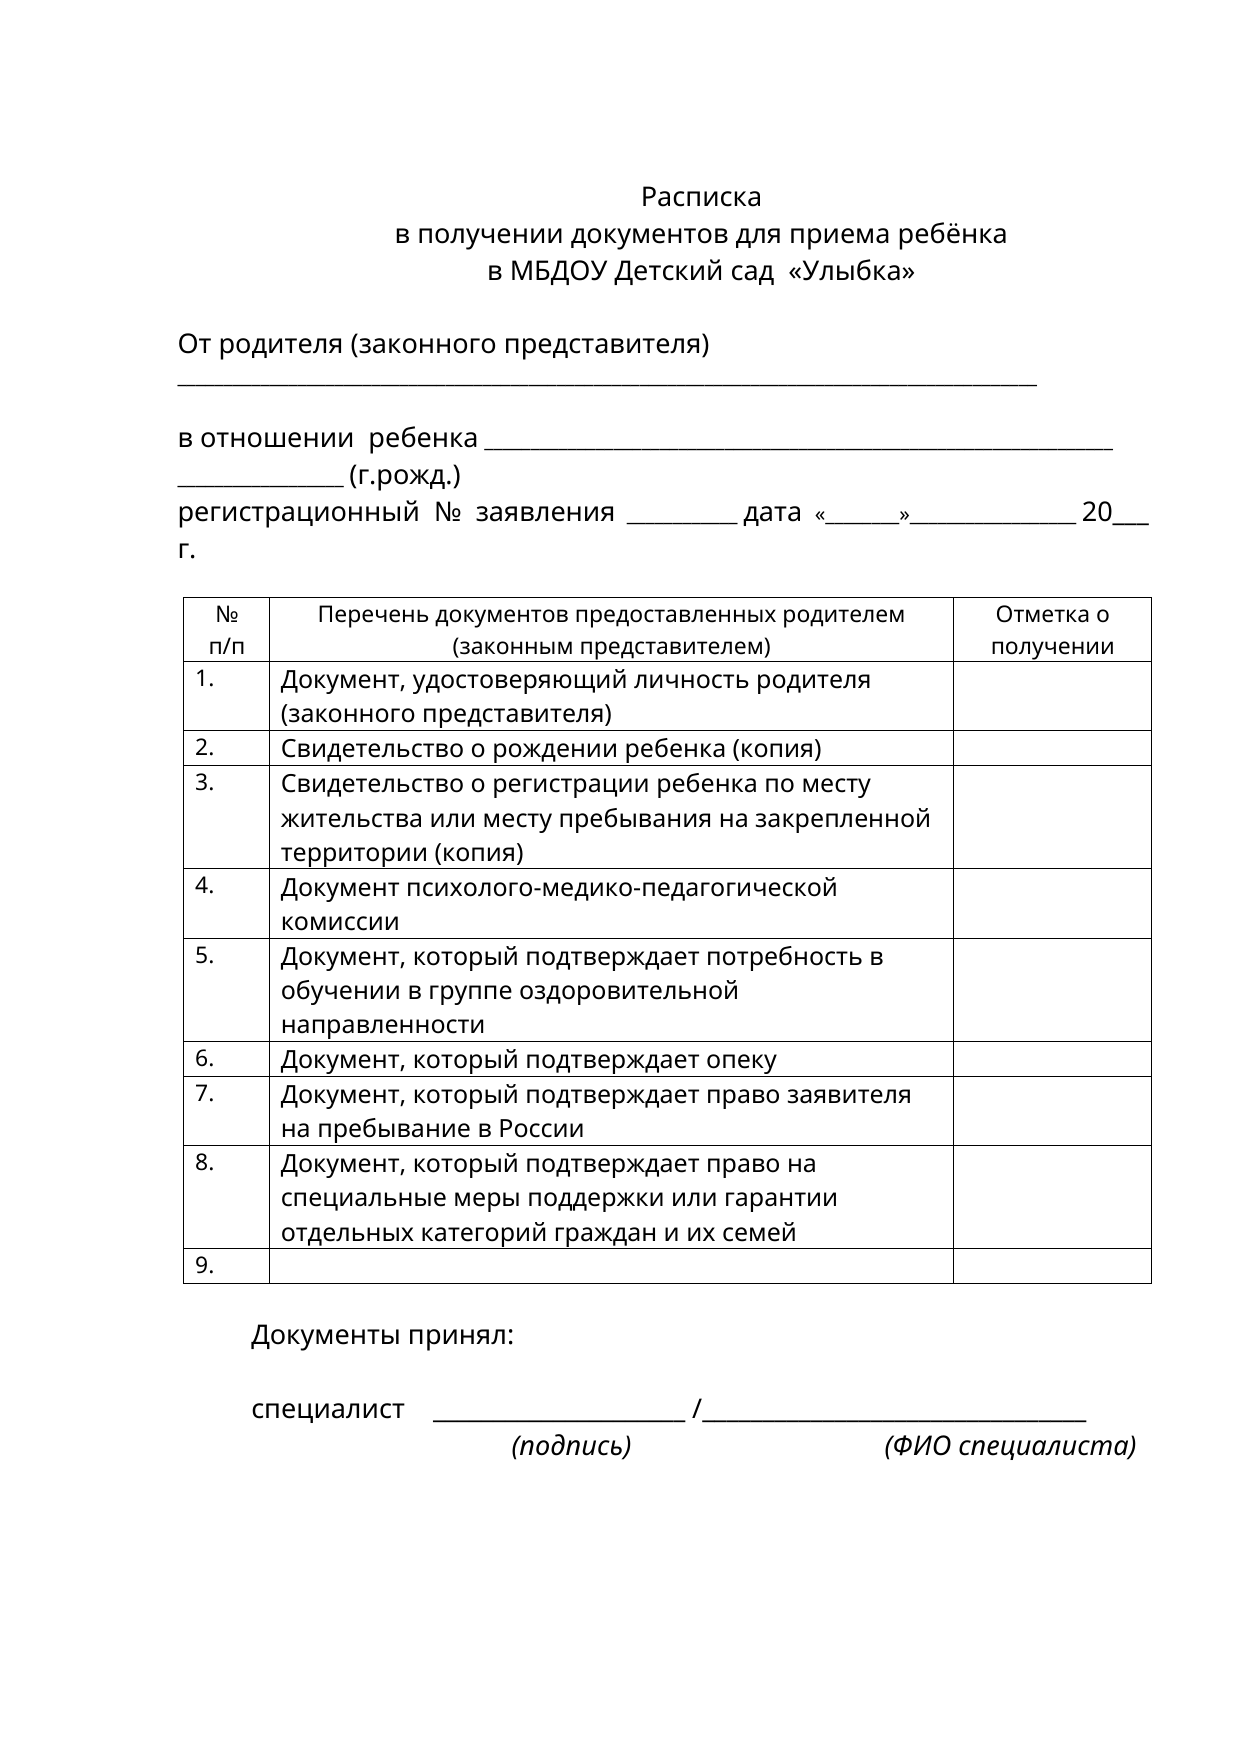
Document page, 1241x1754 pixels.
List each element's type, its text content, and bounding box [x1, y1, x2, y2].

table_cell [954, 1077, 1151, 1145]
table_cell [954, 662, 1151, 730]
table_header Отметка о получении [954, 598, 1151, 661]
text специалист _____________________ /________________________________ [251, 1389, 1152, 1426]
table_cell 7. [184, 1077, 269, 1145]
table_cell [954, 766, 1151, 868]
table_cell [954, 1042, 1151, 1076]
table_cell Документ психолого-медико-педагогической комиссии [270, 869, 953, 937]
table_cell Документ, который подтверждает право заявителя на пребывание в России [270, 1077, 953, 1145]
table_cell Документ, который подтверждает опеку [270, 1042, 953, 1076]
text в отношении ребенка ____________________________________________________________________ [177, 418, 1152, 455]
table_cell [954, 939, 1151, 1041]
table_cell [954, 869, 1151, 937]
table_cell 2. [184, 731, 269, 765]
table_cell [954, 1146, 1151, 1248]
table_cell 4. [184, 869, 269, 937]
table_header № п/п [184, 598, 269, 661]
table_cell 1. [184, 662, 269, 730]
text __________________ (г.рожд.) [177, 455, 1152, 492]
table_cell [954, 1249, 1151, 1283]
text регистрационный № заявления ____________ дата «________»__________________ 20___ г. [177, 492, 1152, 566]
table_cell [270, 1249, 953, 1283]
text От родителя (законного представителя) _____________________________________________________________________________________________ [177, 325, 1152, 390]
text в получении документов для приема ребёнка [251, 214, 1152, 251]
table_cell 8. [184, 1146, 269, 1248]
table_cell [954, 731, 1151, 765]
table_cell 3. [184, 766, 269, 868]
text (подпись) (ФИО специалиста) [251, 1426, 1152, 1463]
text Документы принял: [251, 1316, 1152, 1352]
table_cell 6. [184, 1042, 269, 1076]
table_cell Документ, удостоверяющий личность родителя (законного представителя) [270, 662, 953, 730]
table_cell Свидетельство о рождении ребенка (копия) [270, 731, 953, 765]
text в МБДОУ Детский сад «Улыбка» [251, 251, 1152, 288]
table_cell 9. [184, 1249, 269, 1283]
table_cell Документ, который подтверждает право на специальные меры поддержки или гарантии отдельных категорий граждан и их семей [270, 1146, 953, 1248]
text Расписка [251, 177, 1152, 214]
table_cell Свидетельство о регистрации ребенка по месту жительства или месту пребывания на закрепленной территории (копия) [270, 766, 953, 868]
table_cell Документ, который подтверждает потребность в обучении в группе оздоровительной направленности [270, 939, 953, 1041]
table_cell 5. [184, 939, 269, 1041]
table_header Перечень документов предоставленных родителем (законным представителем) [270, 598, 953, 661]
